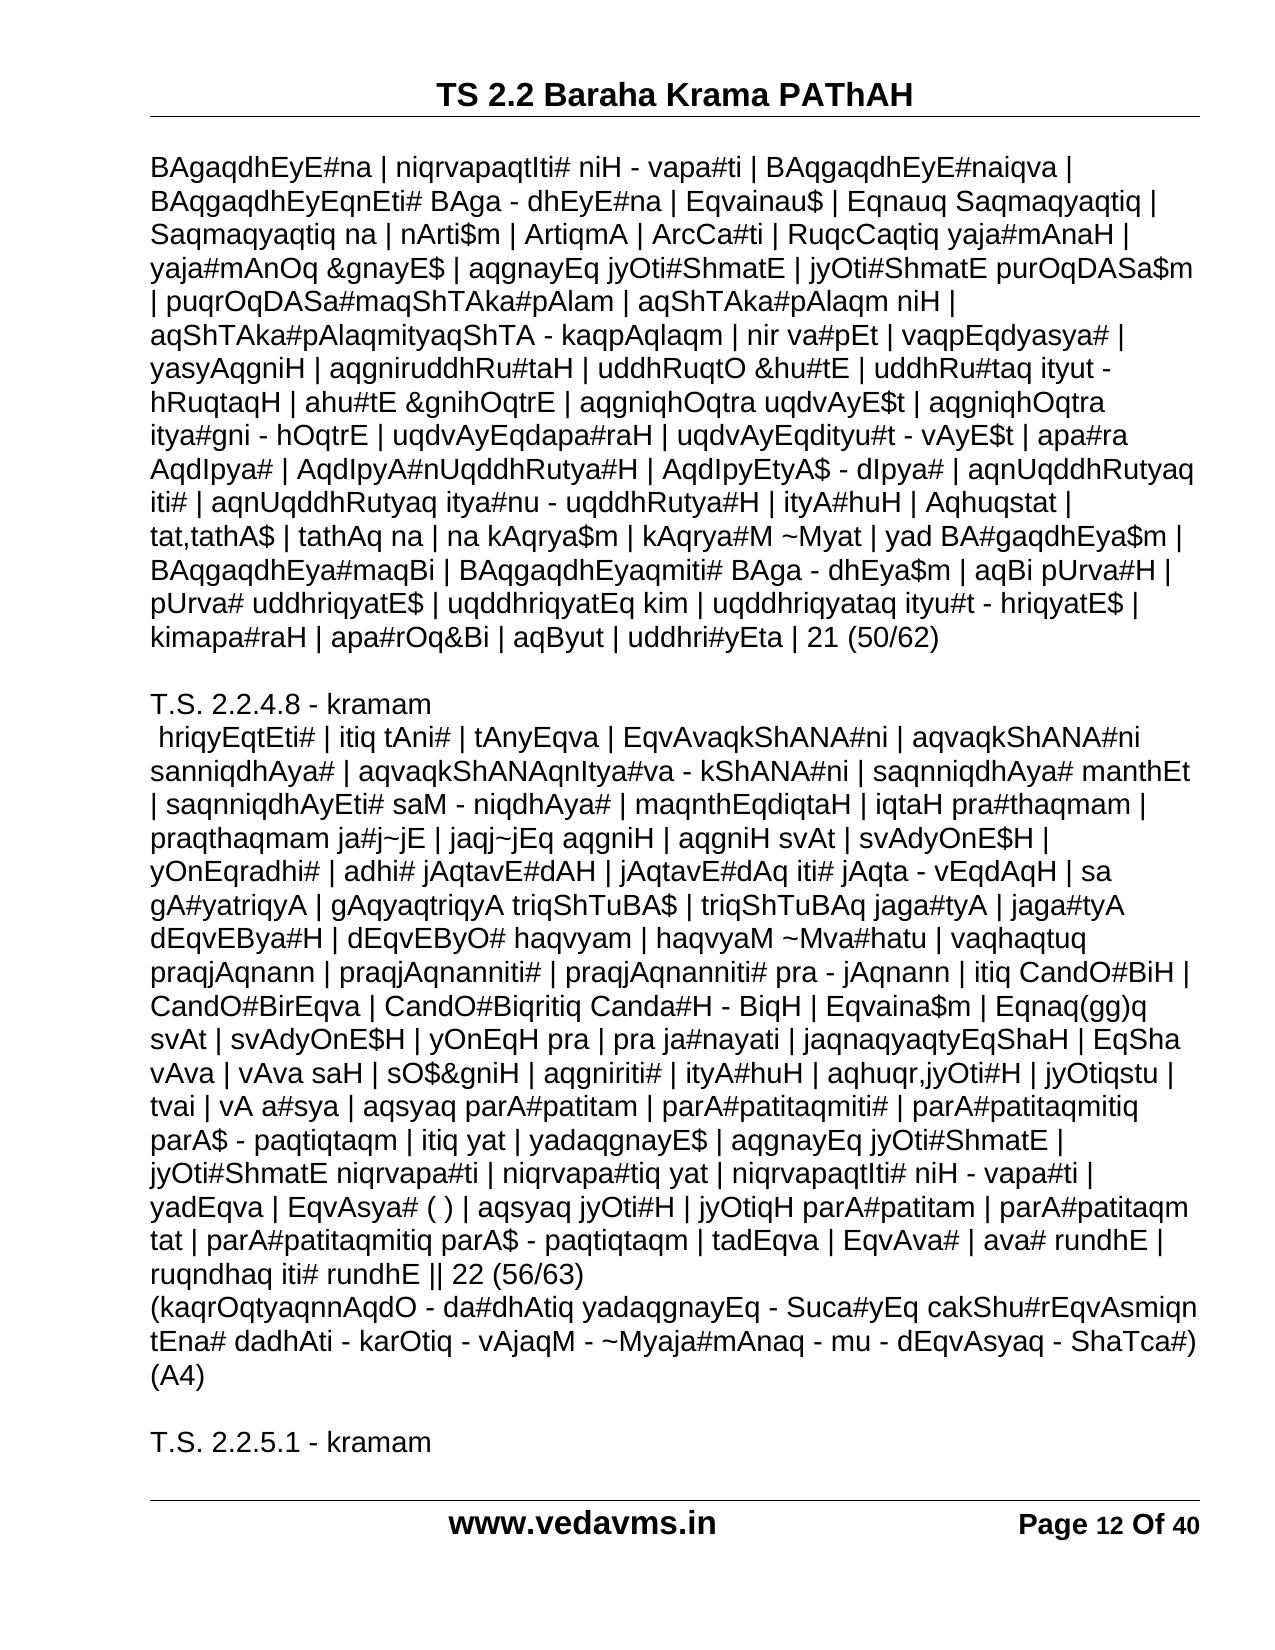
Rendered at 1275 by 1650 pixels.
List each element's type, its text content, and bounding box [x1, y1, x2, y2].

text (kaqrOqtyaqnnAqdO - da#dhAtiq yadaqgnayEq - Suca#yEq cakShu#rEqvAsmiqn tEna# dadhAti - karOtiq - vAjaqM - ~Myaja#mAnaq - mu - dEqvAsyaq - ShaTca#) (A4) [150, 1291, 1200, 1391]
text hriqyEqtEti# | itiq tAni# | tAnyEqva | EqvAvaqkShANA#ni | aqvaqkShANA#ni sanniqdhAya# | aqvaqkShANAqnItya#va - kShANA#ni | saqnniqdhAya# manthEt | saqnniqdhAyEti# saM - niqdhAya# | maqnthEqdiqtaH | iqtaH pra#thaqmam | praqthaqmam ja#j~jE | jaqj~jEq aqgniH | aqgniH svAt | svAdyOnE$H | yOnEqradhi# | adhi# jAqtavE#dAH | jAqtavE#dAq iti# jAqta - vEqdAqH | sa gA#yatriqyA | gAqyaqtriqyA triqShTuBA$ | triqShTuBAq jaga#tyA | jaga#tyA dEqvEBya#H | dEqvEByO# haqvyam | haqvyaM ~Mva#hatu | vaqhaqtuq praqjAqnann | praqjAqnanniti# | praqjAqnanniti# pra - jAqnann | itiq CandO#BiH | CandO#BirEqva | CandO#Biqritiq Canda#H - BiqH | Eqvaina$m | Eqnaq(gg)q svAt | svAdyOnE$H | yOnEqH pra | pra ja#nayati | jaqnaqyaqtyEqShaH | EqSha vAva | vAva saH | sO$&gniH | aqgniriti# | ityA#huH | aqhuqr,jyOti#H | jyOtiqstu | tvai | vA a#sya | aqsyaq parA#patitam | parA#patitaqmiti# | parA#patitaqmitiq parA$ - paqtiqtaqm | itiq yat | yadaqgnayE$ | aqgnayEq jyOti#ShmatE | jyOti#ShmatE niqrvapa#ti | niqrvapa#tiq yat | niqrvapaqtIti# niH - vapa#ti | yadEqva | EqvAsya# ( ) | aqsyaq jyOti#H | jyOtiqH parA#patitam | parA#patitaqm tat | parA#patitaqmitiq parA$ - paqtiqtaqm | tadEqva | EqvAva# | ava# rundhE | ruqndhaq iti# rundhE || 22 (56/63) [150, 720, 1200, 1291]
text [150, 150, 1200, 653]
text T.S. 2.2.4.8 - kramam [150, 687, 1200, 720]
text T.S. 2.2.5.1 - kramam [150, 1425, 1200, 1458]
